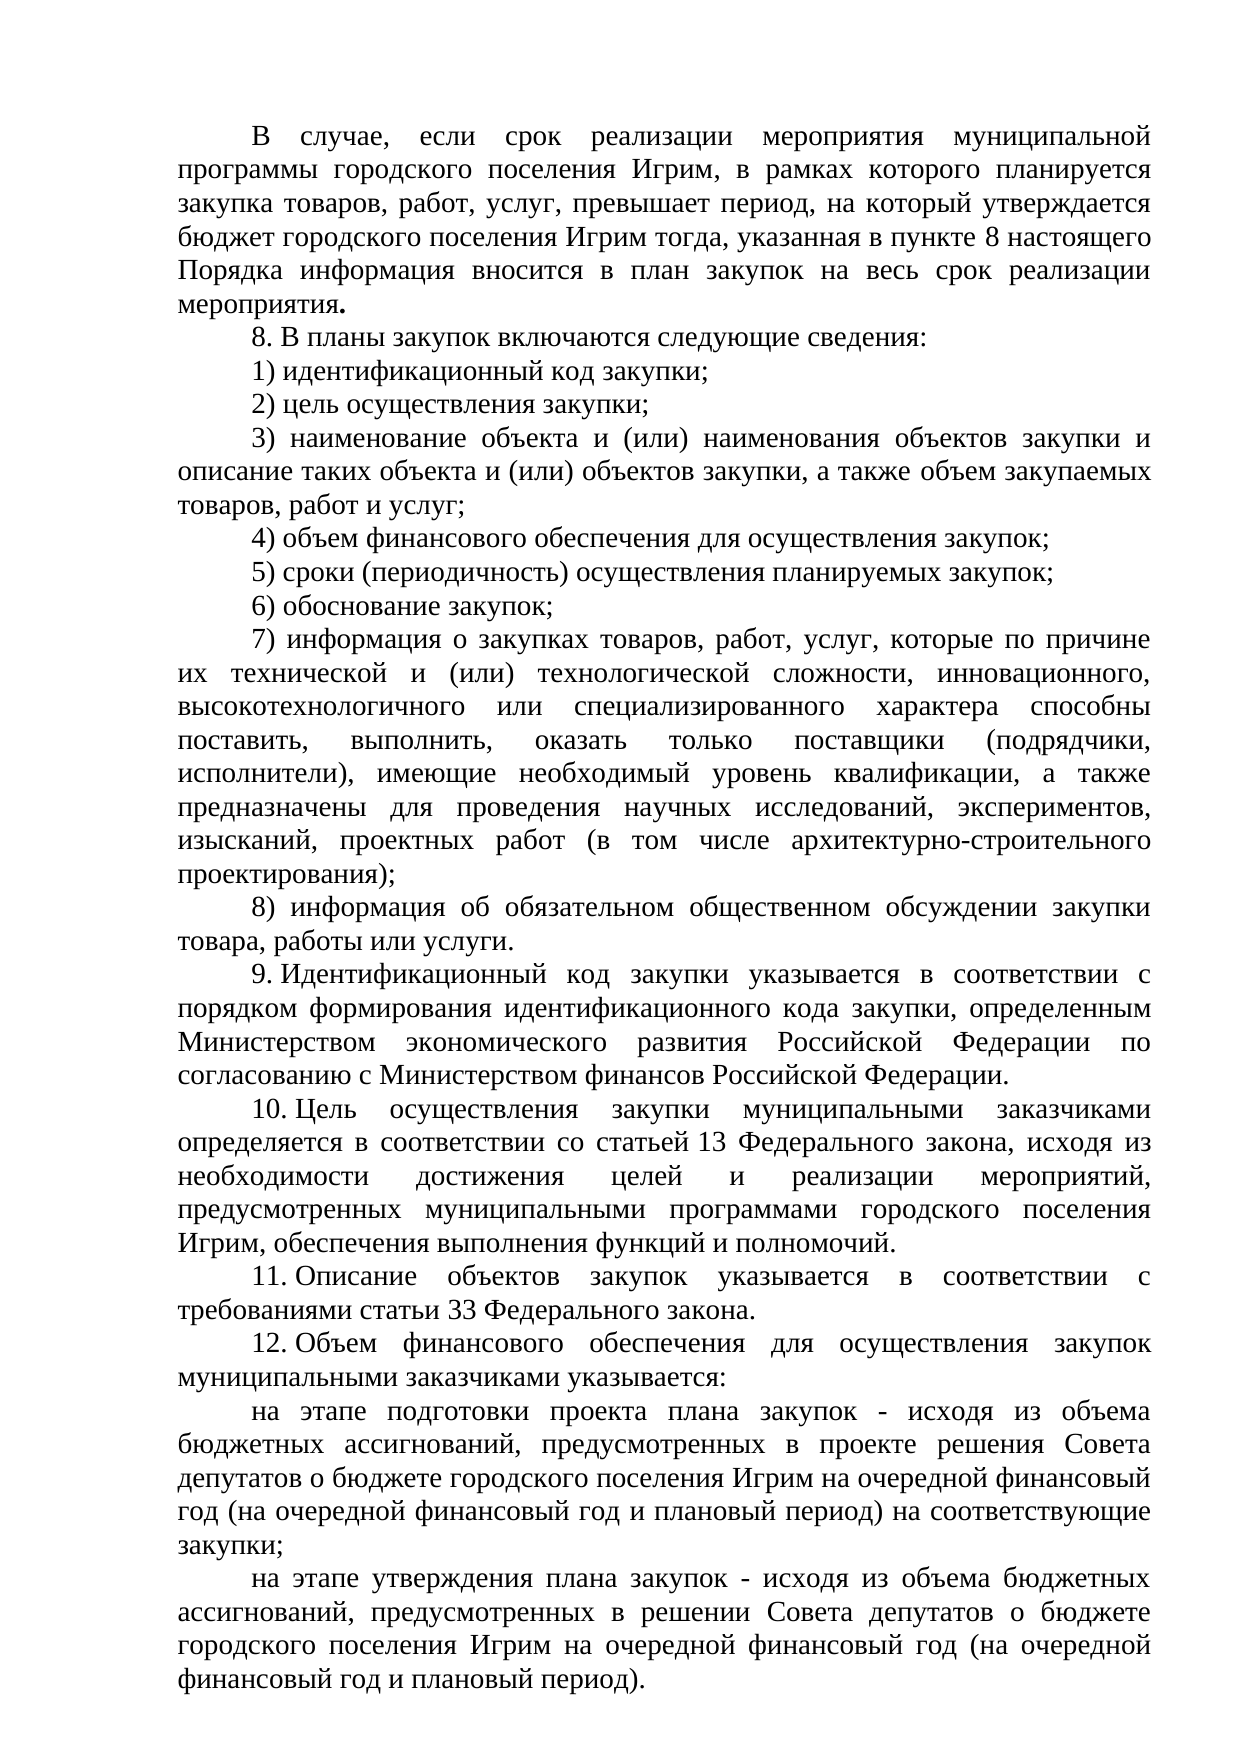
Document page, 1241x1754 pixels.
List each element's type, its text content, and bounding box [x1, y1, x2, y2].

text 2) цель осуществления закупки; [177, 386, 1152, 420]
text В случае, если срок реализации мероприятия муниципальной программы городского поселения Игрим, в рамках которого планируется закупка товаров, работ, услуг, превышает период, на который утверждается бюджет городского поселения Игрим тогда, указанная в пункте 8 настоящего Порядка информация вносится в план закупок на весь срок реализации мероприятия. [177, 118, 1152, 319]
text 10. Цель осуществления закупки муниципальными заказчиками определяется в соответствии со статьей 13 Федерального закона, исходя из необходимости достижения целей и реализации мероприятий, предусмотренных муниципальными программами городского поселения Игрим, обеспечения выполнения функций и полномочий. [177, 1091, 1152, 1258]
text 12. Объем финансового обеспечения для осуществления закупок муниципальными заказчиками указывается: [177, 1326, 1152, 1393]
text 7) информация о закупках товаров, работ, услуг, которые по причине их технической и (или) технологической сложности, инновационного, высокотехнологичного или специализированного характера способны поставить, выполнить, оказать только поставщики (подрядчики, исполнители), имеющие необходимый уровень квалификации, а также предназначены для проведения научных исследований, экспериментов, изысканий, проектных работ (в том числе архитектурно-строительного проектирования); [177, 621, 1152, 889]
text 5) сроки (периодичность) осуществления планируемых закупок; [177, 554, 1152, 588]
text 8) информация об обязательном общественном обсуждении закупки товара, работы или услуги. [177, 889, 1152, 957]
text 6) обоснование закупок; [177, 588, 1152, 621]
text 9. Идентификационный код закупки указывается в соответствии с порядком формирования идентификационного кода закупки, определенным Министерством экономического развития Российской Федерации по согласованию с Министерством финансов Российской Федерации. [177, 957, 1152, 1091]
text 1) идентификационный код закупки; [177, 353, 1152, 386]
text на этапе подготовки проекта плана закупок - исходя из объема бюджетных ассигнований, предусмотренных в проекте решения Совета депутатов о бюджете городского поселения Игрим на очередной финансовый год (на очередной финансовый год и плановый период) на соответствующие закупки; [177, 1393, 1152, 1560]
text на этапе утверждения плана закупок - исходя из объема бюджетных ассигнований, предусмотренных в решении Совета депутатов о бюджете городского поселения Игрим на очередной финансовый год (на очередной финансовый год и плановый период). [177, 1560, 1152, 1694]
text 3) наименование объекта и (или) наименования объектов закупки и описание таких объекта и (или) объектов закупки, а также объем закупаемых товаров, работ и услуг; [177, 420, 1152, 521]
text 4) объем финансового обеспечения для осуществления закупок; [177, 521, 1152, 554]
text 8. В планы закупок включаются следующие сведения: [177, 319, 1152, 353]
text 11. Описание объектов закупок указывается в соответствии с требованиями статьи 33 Федерального закона. [177, 1258, 1152, 1326]
